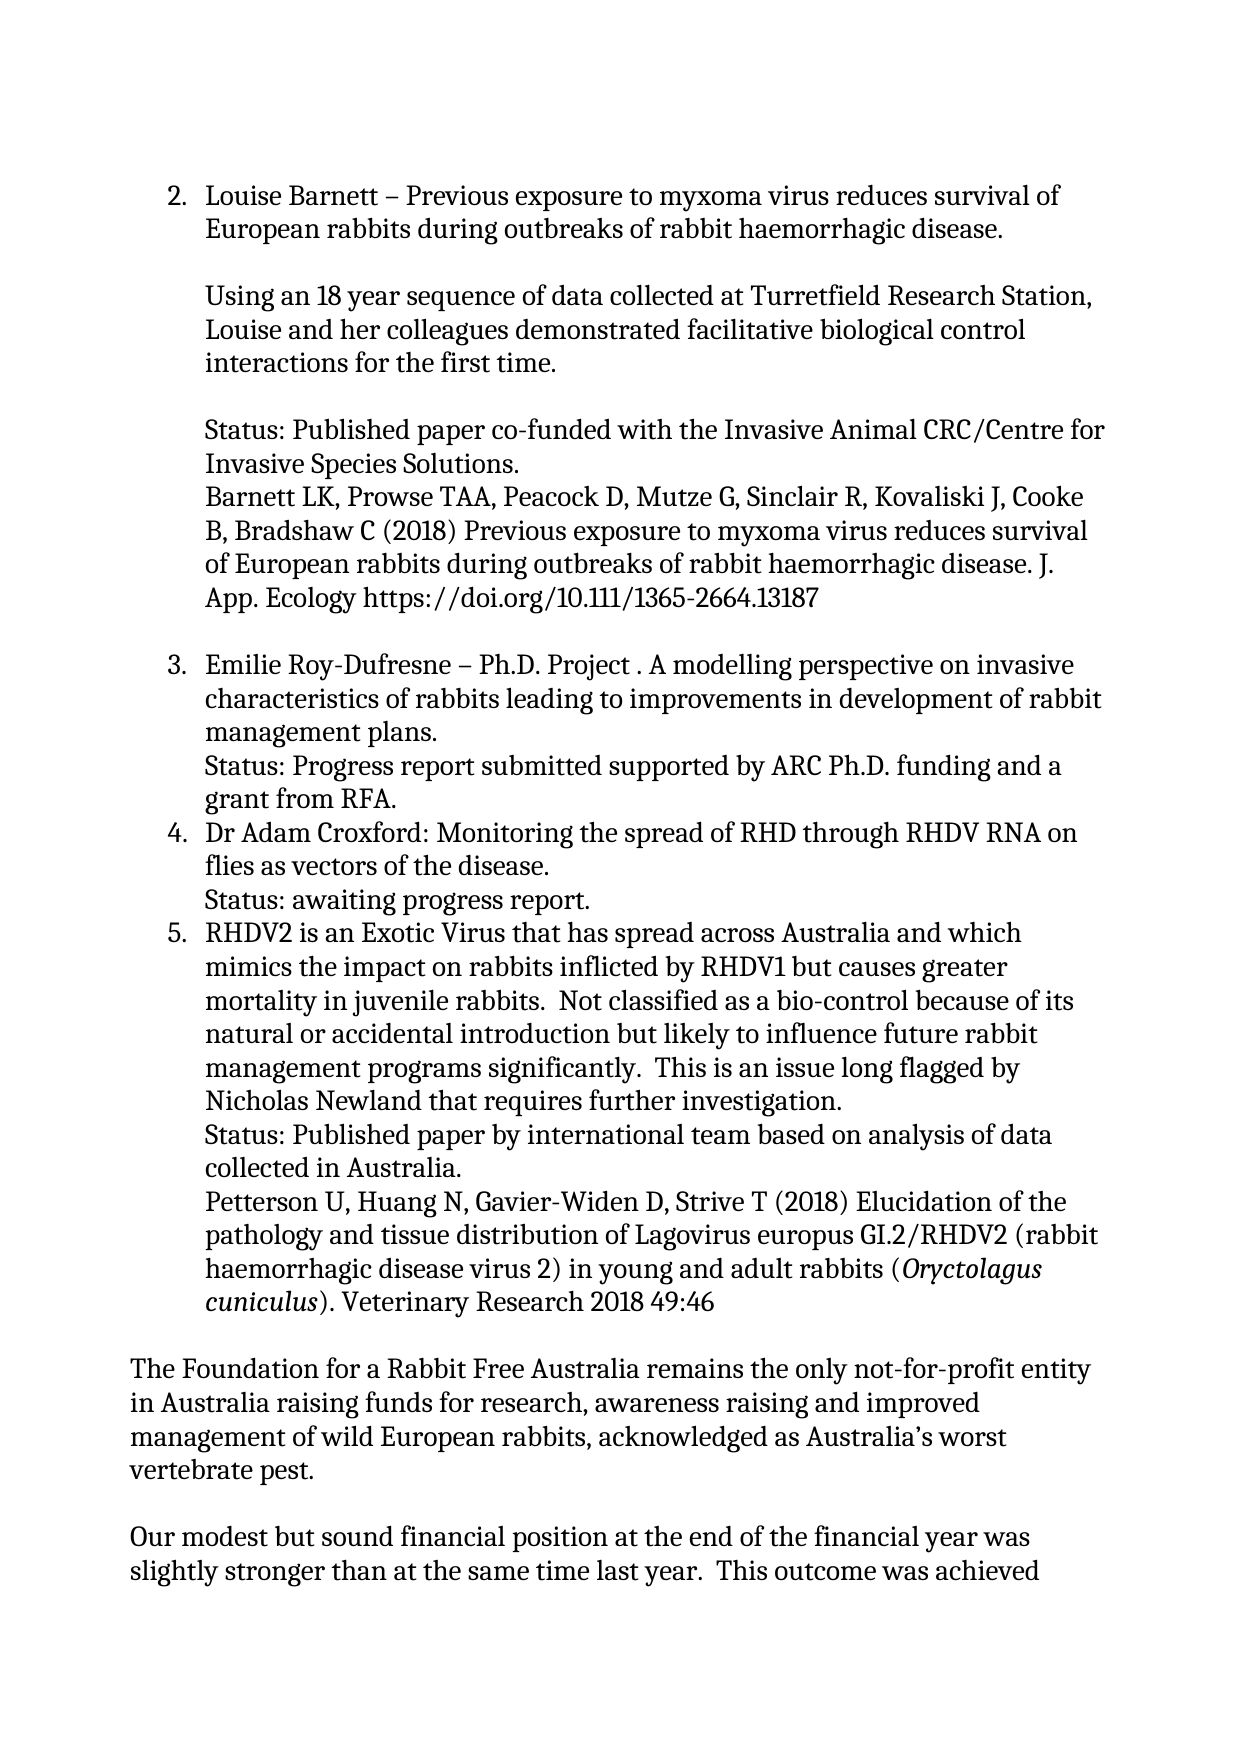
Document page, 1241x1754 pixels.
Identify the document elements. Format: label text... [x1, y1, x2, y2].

text Barnett LK, Prowse TAA, Peacock D, Mutze G, Sinclair R, Kovaliski J, Cooke B, Bradshaw C (2018) Previous exposure to myxoma virus reduces survival of European rabbits during outbreaks of rabbit haemorrhagic disease. J. App. Ecology https://doi.org/10.111/1365-2664.13187 [205, 481, 1110, 615]
text Status: Published paper co-funded with the Invasive Animal CRC/Centre for Invasive Species Solutions. [205, 413, 1110, 481]
list Louise Barnett – Previous exposure to myxoma virus reduces survival of European rabbits during outbreaks of rabbit haemorrhagic disease. [167, 179, 1110, 246]
list Using an 18 year sequence of data collected at Turretfield Research Station, Louise and her colleagues demonstrated facilitative biological control interactions for the first time. [205, 279, 1110, 380]
list Status: Published paper by international team based on analysis of data collected in Australia. [205, 1118, 1110, 1185]
text Status: Progress report submitted supported by ARC Ph.D. funding and a grant from RFA. [205, 749, 1110, 816]
list RHDV2 is an Exotic Virus that has spread across Australia and which mimics the impact on rabbits inflicted by RHDV1 but causes greater mortality in juvenile rabbits. Not classified as a bio-control because of its natural or accidental introduction but likely to influence future rabbit management programs significantly. This is an issue long flagged by Nicholas Newland that requires further investigation. [167, 917, 1110, 1118]
list Emilie Roy-Dufresne – Ph.D. Project . A modelling perspective on invasive characteristics of rabbits leading to improvements in development of rabbit management plans. [167, 648, 1110, 749]
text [130, 1520, 1110, 1587]
list Dr Adam Croxford: Monitoring the spread of RHD through RHDV RNA on flies as vectors of the disease. [167, 816, 1110, 883]
list Status: awaiting progress report. [205, 883, 1110, 917]
text The Foundation for a Rabbit Free Australia remains the only not-for-profit entity in Australia raising funds for research, awareness raising and improved management of wild European rabbits, acknowledged as Australia’s worst vertebrate pest. [130, 1353, 1110, 1487]
list Petterson U, Huang N, Gavier-Widen D, Strive T (2018) Elucidation of the pathology and tissue distribution of Lagovirus europus GI.2/RHDV2 (rabbit haemorrhagic disease virus 2) in young and adult rabbits (Oryctolagus cuniculus). Veterinary Research 2018 49:46 [205, 1185, 1110, 1319]
